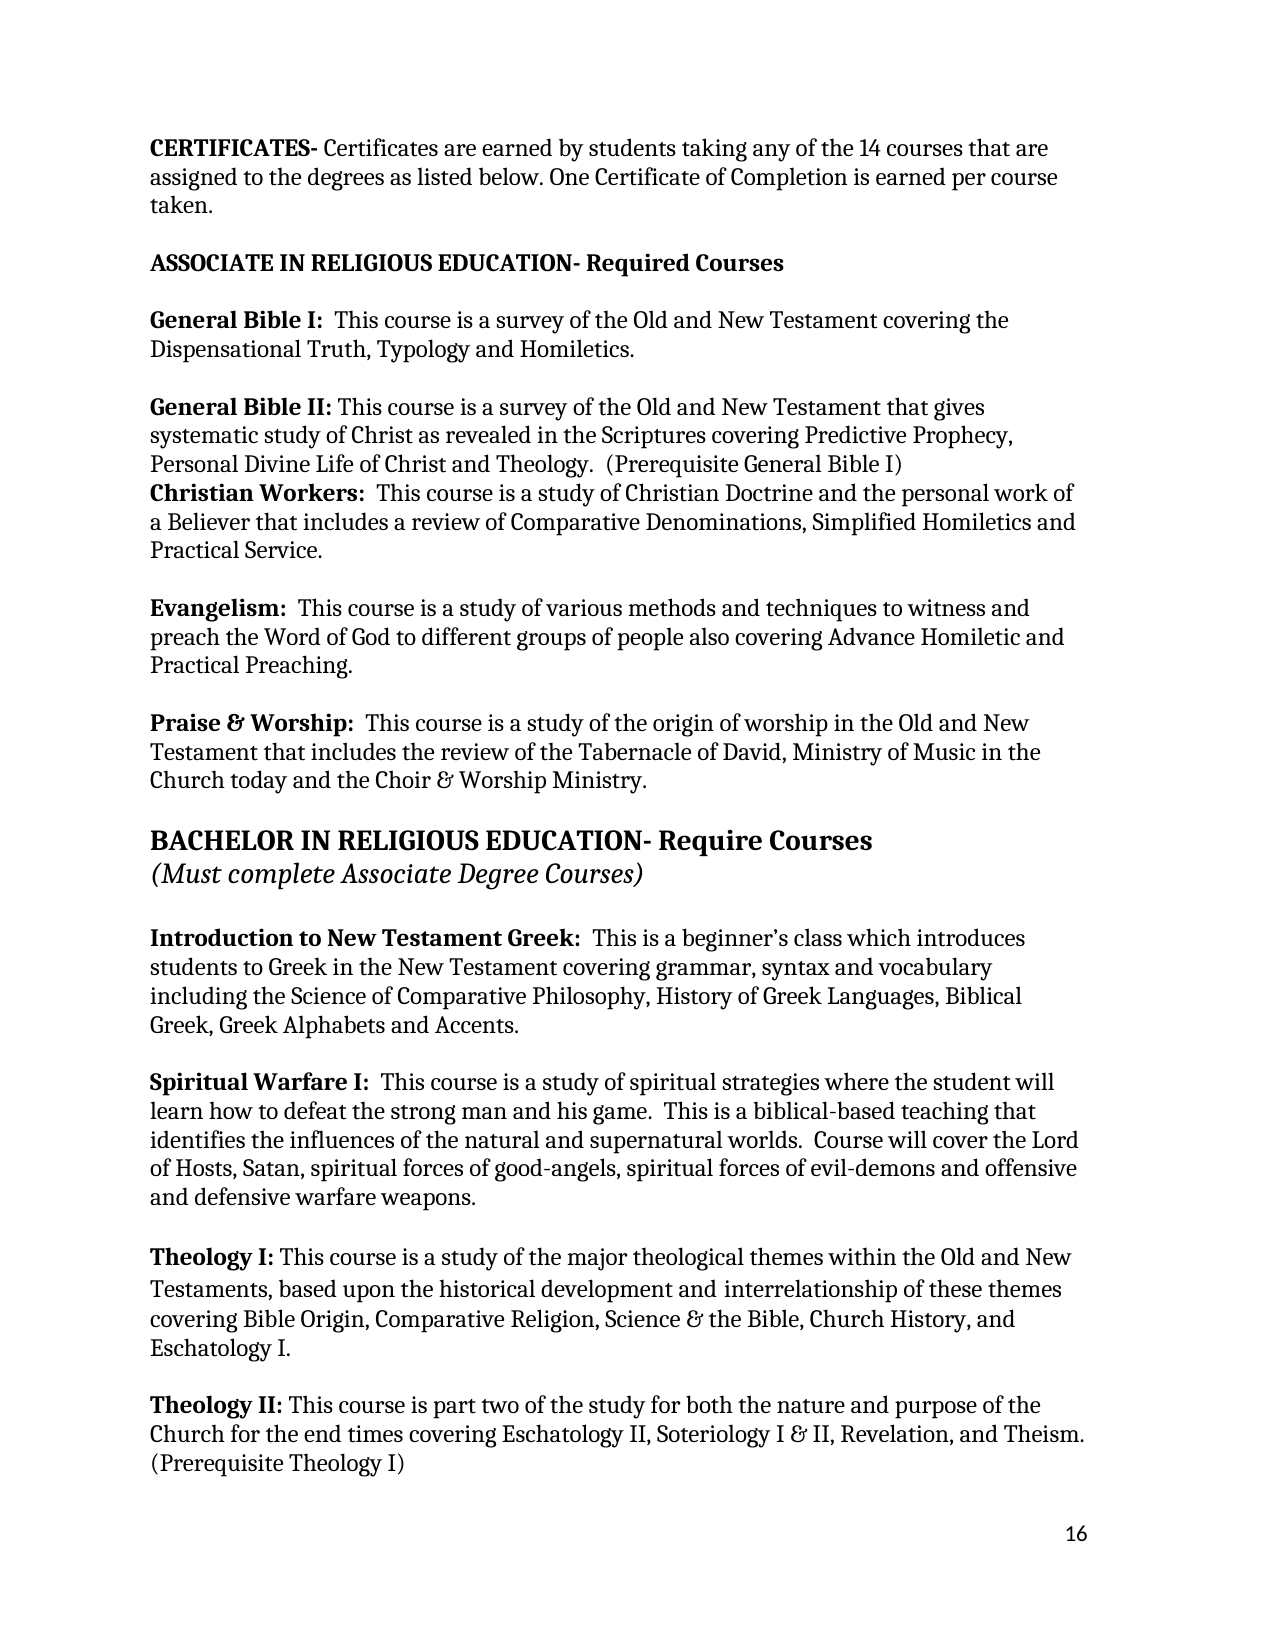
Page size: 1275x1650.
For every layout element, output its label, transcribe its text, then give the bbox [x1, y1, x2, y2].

text Theology I: This course is a study of the major theological themes within the Old and New Testaments, based upon the historical development and interrelationship of these themes covering Bible Origin, Comparative Religion, Science & the Bible, Church History, and Eschatology I. [150, 1242, 1087, 1362]
text Evangelism: This course is a study of various methods and techniques to witness and preach the Word of God to different groups of people also covering Advance Homiletic and Practical Preaching. [150, 594, 1087, 680]
text Introduction to New Testament Greek: This is a beginner’s class which introduces students to Greek in the New Testament covering grammar, syntax and vocabulary including the Science of Comparative Philosophy, History of Greek Languages, Biblical Greek, Greek Alphabets and Accents. [150, 924, 1087, 1039]
text BACHELOR IN RELIGIOUS EDUCATION- Require Courses [150, 824, 1087, 857]
text Theology II: This course is part two of the study for both the nature and purpose of the Church for the end times covering Eschatology II, Soteriology I & II, Revelation, and Theism. (Prerequisite Theology I) [150, 1391, 1087, 1477]
text ASSOCIATE IN RELIGIOUS EDUCATION- Required Courses [150, 249, 1087, 277]
text Praise & Worship: This course is a study of the origin of worship in the Old and New Testament that includes the review of the Tabernacle of David, Ministry of Music in the Church today and the Choir & Worship Ministry. [150, 709, 1087, 795]
text CERTIFICATES- Certificates are earned by students taking any of the 14 courses that are assigned to the degrees as listed below. One Certificate of Completion is earned per course taken. [150, 134, 1087, 220]
text General Bible II: This course is a survey of the Old and New Testament that gives systematic study of Christ as revealed in the Scriptures covering Predictive Prophecy, Personal Divine Life of Christ and Theology. (Prerequisite General Bible I) [150, 392, 1087, 479]
text Christian Workers: This course is a study of Christian Doctrine and the personal work of a Believer that includes a review of Comparative Denominations, Simplified Homiletics and Practical Service. [150, 479, 1087, 565]
text General Bible I: This course is a survey of the Old and New Testament covering the Dispensational Truth, Typology and Homiletics. [150, 306, 1087, 364]
text Spiritual Warfare I: This course is a study of spiritual strategies where the student will learn how to defeat the strong man and his game. This is a biblical-based teaching that identifies the influences of the natural and supernatural worlds. Course will cover the Lord of Hosts, Satan, spiritual forces of good-angels, spiritual forces of evil-demons and offensive and defensive warfare weapons. [150, 1068, 1087, 1212]
text (Must complete Associate Degree Courses) [150, 857, 1087, 891]
